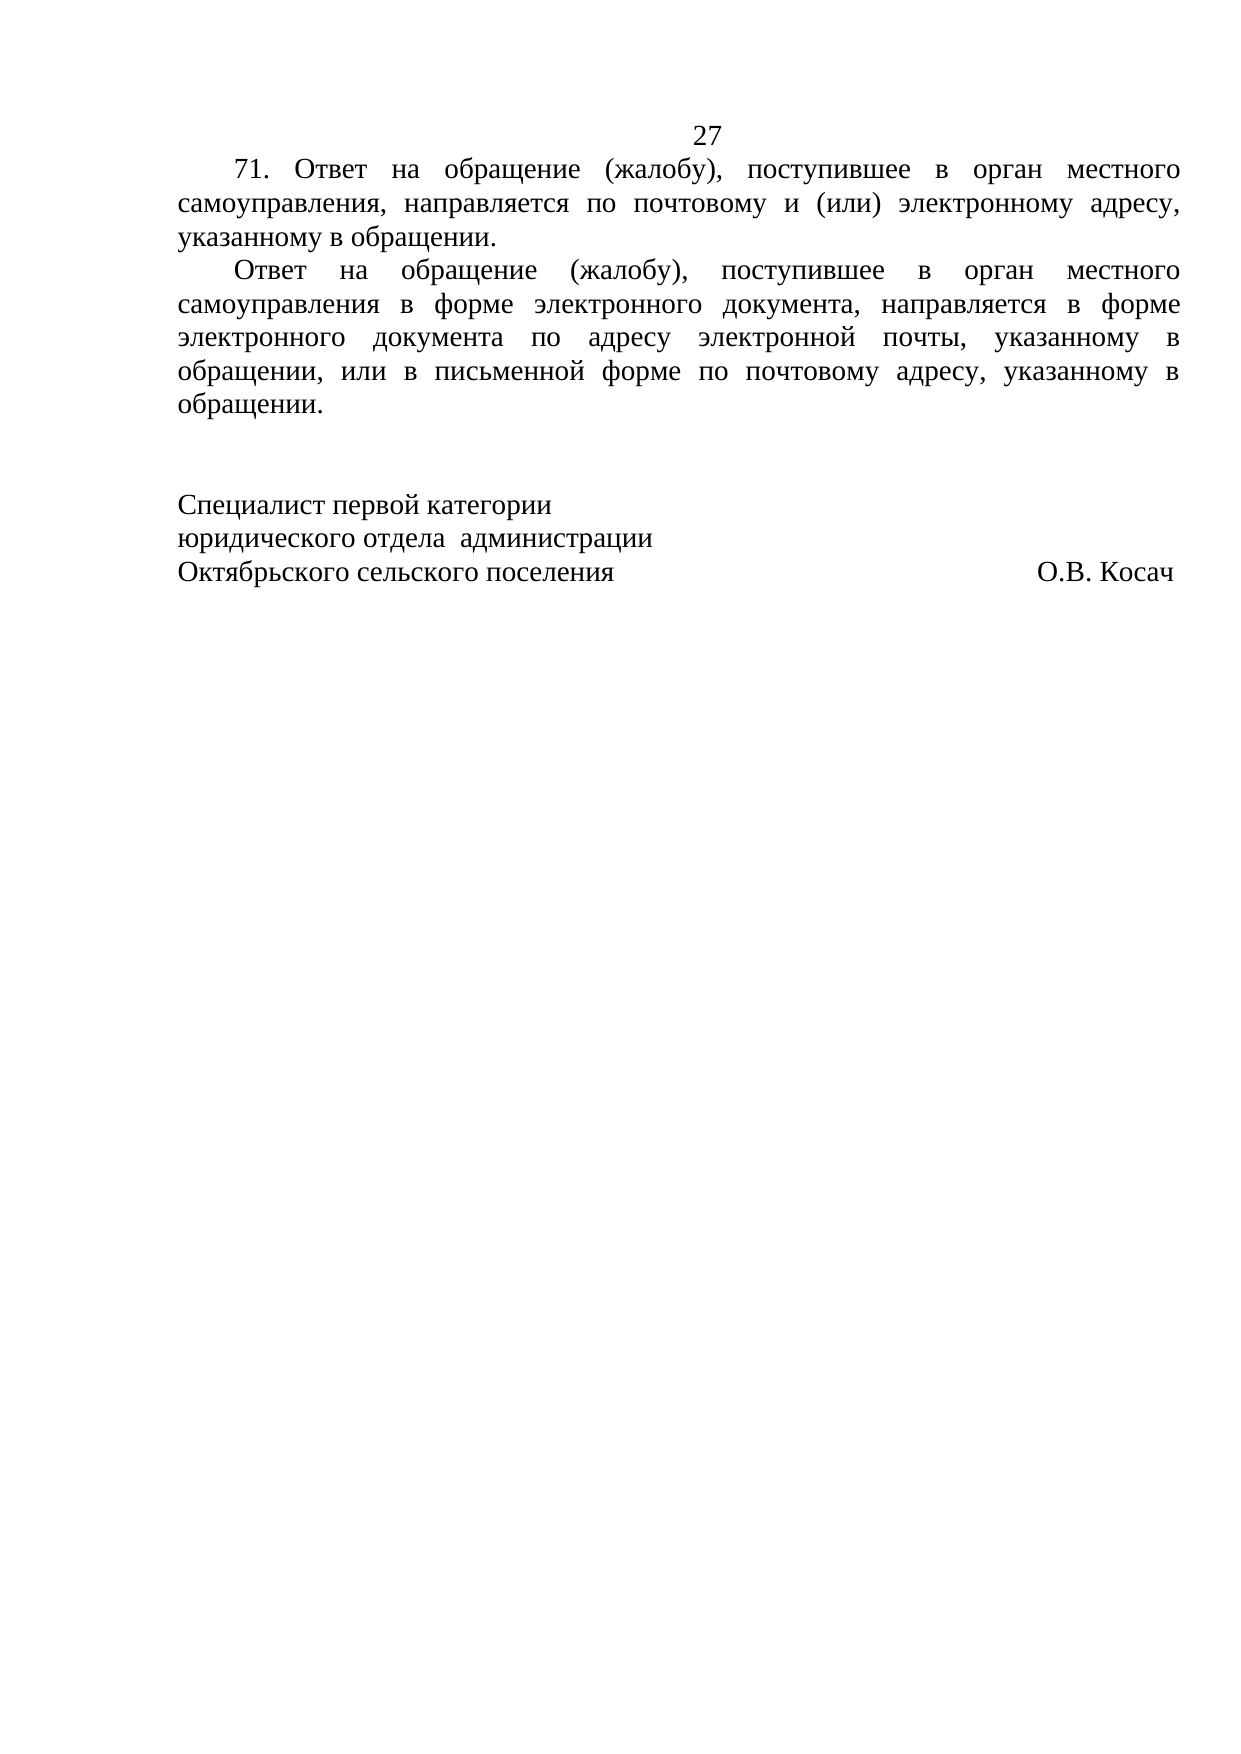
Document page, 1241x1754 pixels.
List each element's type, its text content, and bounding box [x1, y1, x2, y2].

text Ответ на обращение (жалобу), поступившее в орган местного самоуправления в форме электронного документа, направляется в форме электронного документа по адресу электронной почты, указанному в обращении, или в письменной форме по почтовому адресу, указанному в обращении. [177, 252, 1181, 420]
text 27 [177, 118, 1181, 152]
text Октябрьского сельского поселения О.В. Косач [177, 554, 1181, 588]
text Специалист первой категории [177, 487, 1181, 521]
text 71. Ответ на обращение (жалобу), поступившее в орган местного самоуправления, направляется по почтовому и (или) электронному адресу, указанному в обращении. [177, 152, 1181, 252]
text юридического отдела администрации [177, 521, 1181, 554]
